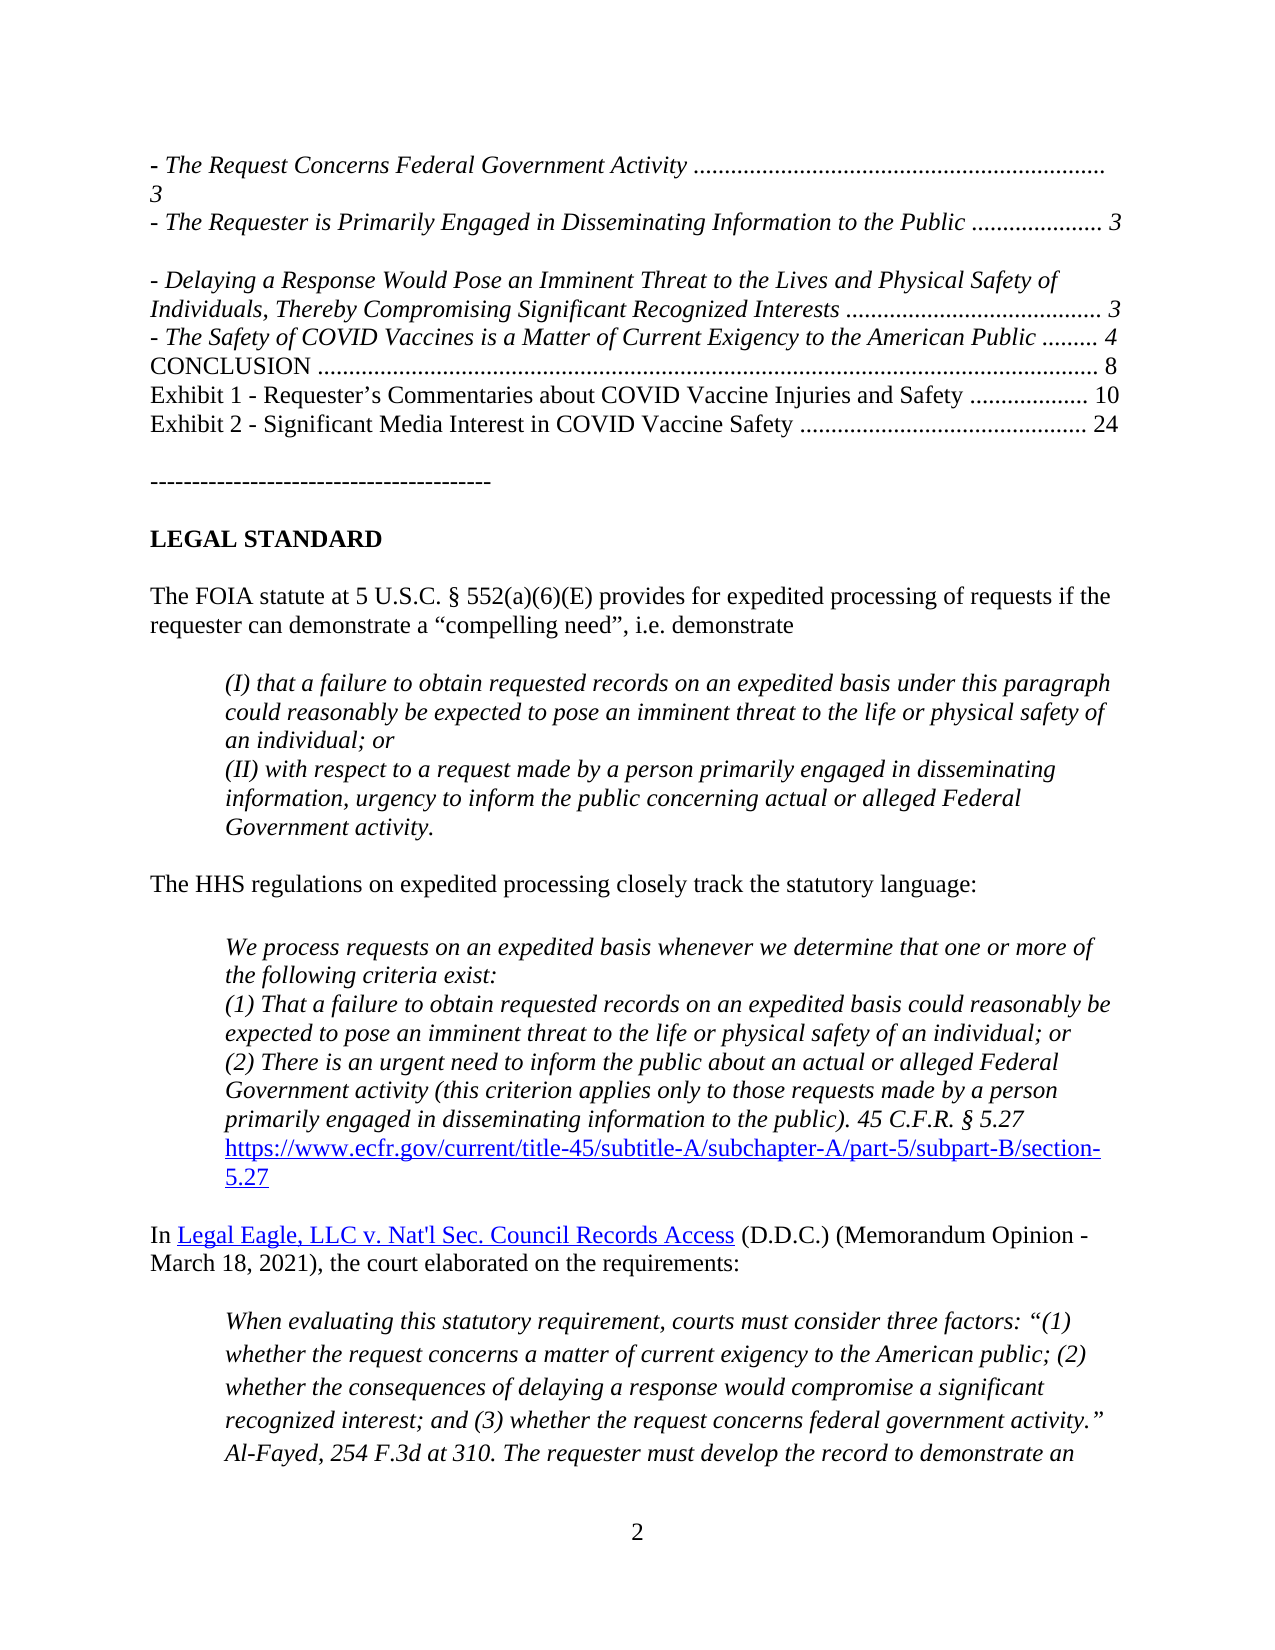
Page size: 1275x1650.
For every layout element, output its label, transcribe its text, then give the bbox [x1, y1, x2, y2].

text The HHS regulations on expedited processing closely track the statutory language: [150, 869, 1125, 898]
text ----------------------------------------- [150, 466, 1125, 495]
text In Legal Eagle, LLC v. Nat'l Sec. Council Records Access (D.D.C.) (Memorandum Opinion - March 18, 2021), the court elaborated on the requirements: [150, 1220, 1125, 1277]
text - The Request Concerns Federal Government Activity .................................................................. 3 - The Requester is Primarily Engaged in Disseminating Information to the Public ..................... 3 - Delaying a Response Would Pose an Imminent Threat to the Lives and Physical Safety of Individuals, Thereby Compromising Significant Recognized Interests ......................................... 3 [150, 150, 1125, 322]
text The FOIA statute at 5 U.S.C. § 552(a)(6)(E) provides for expedited processing of requests if the requester can demonstrate a “compelling need”, i.e. demonstrate [150, 581, 1125, 639]
text LEGAL STANDARD [150, 524, 1125, 552]
text Exhibit 2 - Significant Media Interest in COVID Vaccine Safety .............................................. 24 [150, 409, 1125, 437]
text (I) that a failure to obtain requested records on an expedited basis under this paragraph could reasonably be expected to pose an imminent threat to the life or physical safety of an individual; or (II) with respect to a request made by a person primarily engaged in disseminating information, urgency to inform the public concerning actual or alleged Federal Government activity. [225, 668, 1125, 840]
text - The Safety of COVID Vaccines is a Matter of Current Exigency to the American Public ......... 4 CONCLUSION ............................................................................................................................. 8 Exhibit 1 - Requester’s Commentaries about COVID Vaccine Injuries and Safety ................... 10 [150, 322, 1125, 409]
text We process requests on an expedited basis whenever we determine that one or more of the following criteria exist: (1) That a failure to obtain requested records on an expedited basis could reasonably be expected to pose an imminent threat to the life or physical safety of an individual; or (2) There is an urgent need to inform the public about an actual or alleged Federal Government activity (this criterion applies only to those requests made by a person primarily engaged in disseminating information to the public). 45 C.F.R. § 5.27 https://www.ecfr.gov/current/title-45/subtitle-A/subchapter-A/part-5/subpart-B/section-5.27 [225, 932, 1125, 1191]
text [225, 1306, 1125, 1467]
